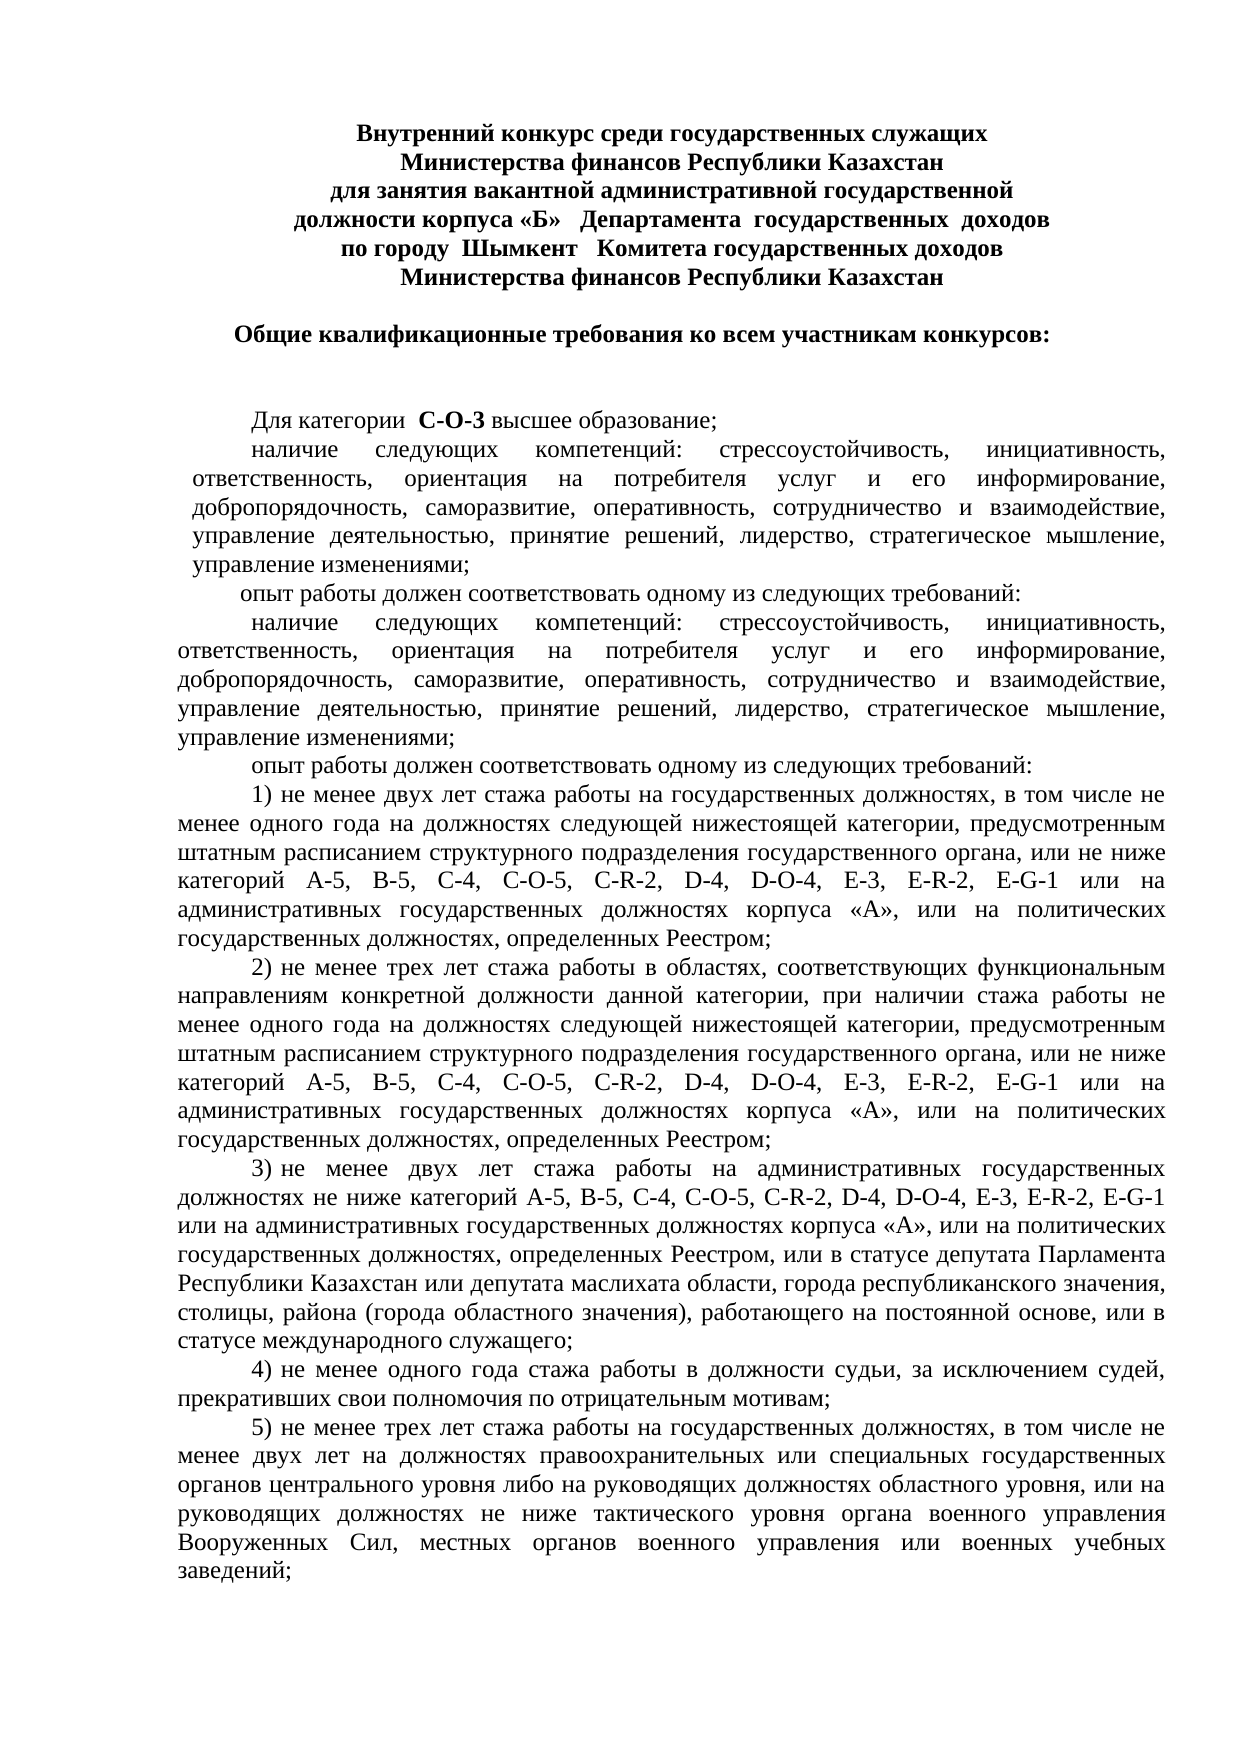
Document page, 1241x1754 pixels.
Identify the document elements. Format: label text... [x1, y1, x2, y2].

text Общие квалификационные требования ко всем участникам конкурсов: [177, 319, 1167, 348]
list не менее одного года стажа работы в должности судьи, за исключением судей, прекративших свои полномочия по отрицательным мотивам; [177, 1354, 1167, 1412]
text опыт работы должен соответствовать одному из следующих требований: [177, 578, 1167, 607]
text наличие следующих компетенций: стрессоустойчивость, инициативность, ответственность, ориентация на потребителя услуг и его информирование, добропорядочность, саморазвитие, оперативность, сотрудничество и взаимодействие, управление деятельностью, принятие решений, лидерство, стратегическое мышление, управление изменениями; [177, 607, 1167, 751]
text наличие следующих компетенций: стрессоустойчивость, инициативность, ответственность, ориентация на потребителя услуг и его информирование, добропорядочность, саморазвитие, оперативность, сотрудничество и взаимодействие, управление деятельностью, принятие решений, лидерство, стратегическое мышление, управление изменениями; [192, 434, 1167, 578]
list не менее трех лет стажа работы в областях, соответствующих функциональным направлениям конкретной должности данной категории, при наличии стажа работы не менее одного года на должностях следующей нижестоящей категории, предусмотренным штатным расписанием структурного подразделения государственного органа, или не ниже категорий А-5, B-5, C-4, C-O-5, C-R-2, D-4, D-O-4, Е-3, E-R-2, E-G-1 или на административных государственных должностях корпуса «А», или на политических государственных должностях, определенных Реестром; [177, 952, 1167, 1153]
list не менее двух лет стажа работы на государственных должностях, в том числе не менее одного года на должностях следующей нижестоящей категории, предусмотренным штатным расписанием структурного подразделения государственного органа, или не ниже категорий А-5, B-5, C-4, C-O-5, C-R-2, D-4, D-O-4, Е-3, E-R-2, E-G-1 или на административных государственных должностях корпуса «А», или на политических государственных должностях, определенных Реестром; [177, 779, 1167, 952]
text Для категории С-О-3 высшее образование; [177, 406, 1167, 434]
subtitle Внутренний конкурс среди государственных служащих Министерства финансов Республики Казахстан для занятия вакантной административной государственной [177, 118, 1167, 204]
list не менее двух лет стажа работы на административных государственных должностях не ниже категорий А-5, B-5, C-4, C-O-5, C-R-2, D-4, D-O-4, Е-3, E-R-2, E-G-1 или на административных государственных должностях корпуса «А», или на политических государственных должностях, определенных Реестром, или в статусе депутата Парламента Республики Казахстан или депутата маслихата области, города республиканского значения, столицы, района (города областного значения), работающего на постоянной основе, или в статусе международного служащего; [177, 1153, 1167, 1354]
subtitle по городу Шымкент Комитета государственных доходов [177, 233, 1167, 262]
subtitle Министерства финансов Республики Казахстан [177, 262, 1167, 291]
subtitle должности корпуса «Б» Департамента государственных доходов [177, 204, 1167, 233]
text опыт работы должен соответствовать одному из следующих требований: [177, 751, 1167, 779]
list не менее трех лет стажа работы на государственных должностях, в том числе не менее двух лет на должностях правоохранительных или специальных государственных органов центрального уровня либо на руководящих должностях областного уровня, или на руководящих должностях не ниже тактического уровня органа военного управления Вооруженных Сил, местных органов военного управления или военных учебных заведений; [177, 1412, 1167, 1584]
